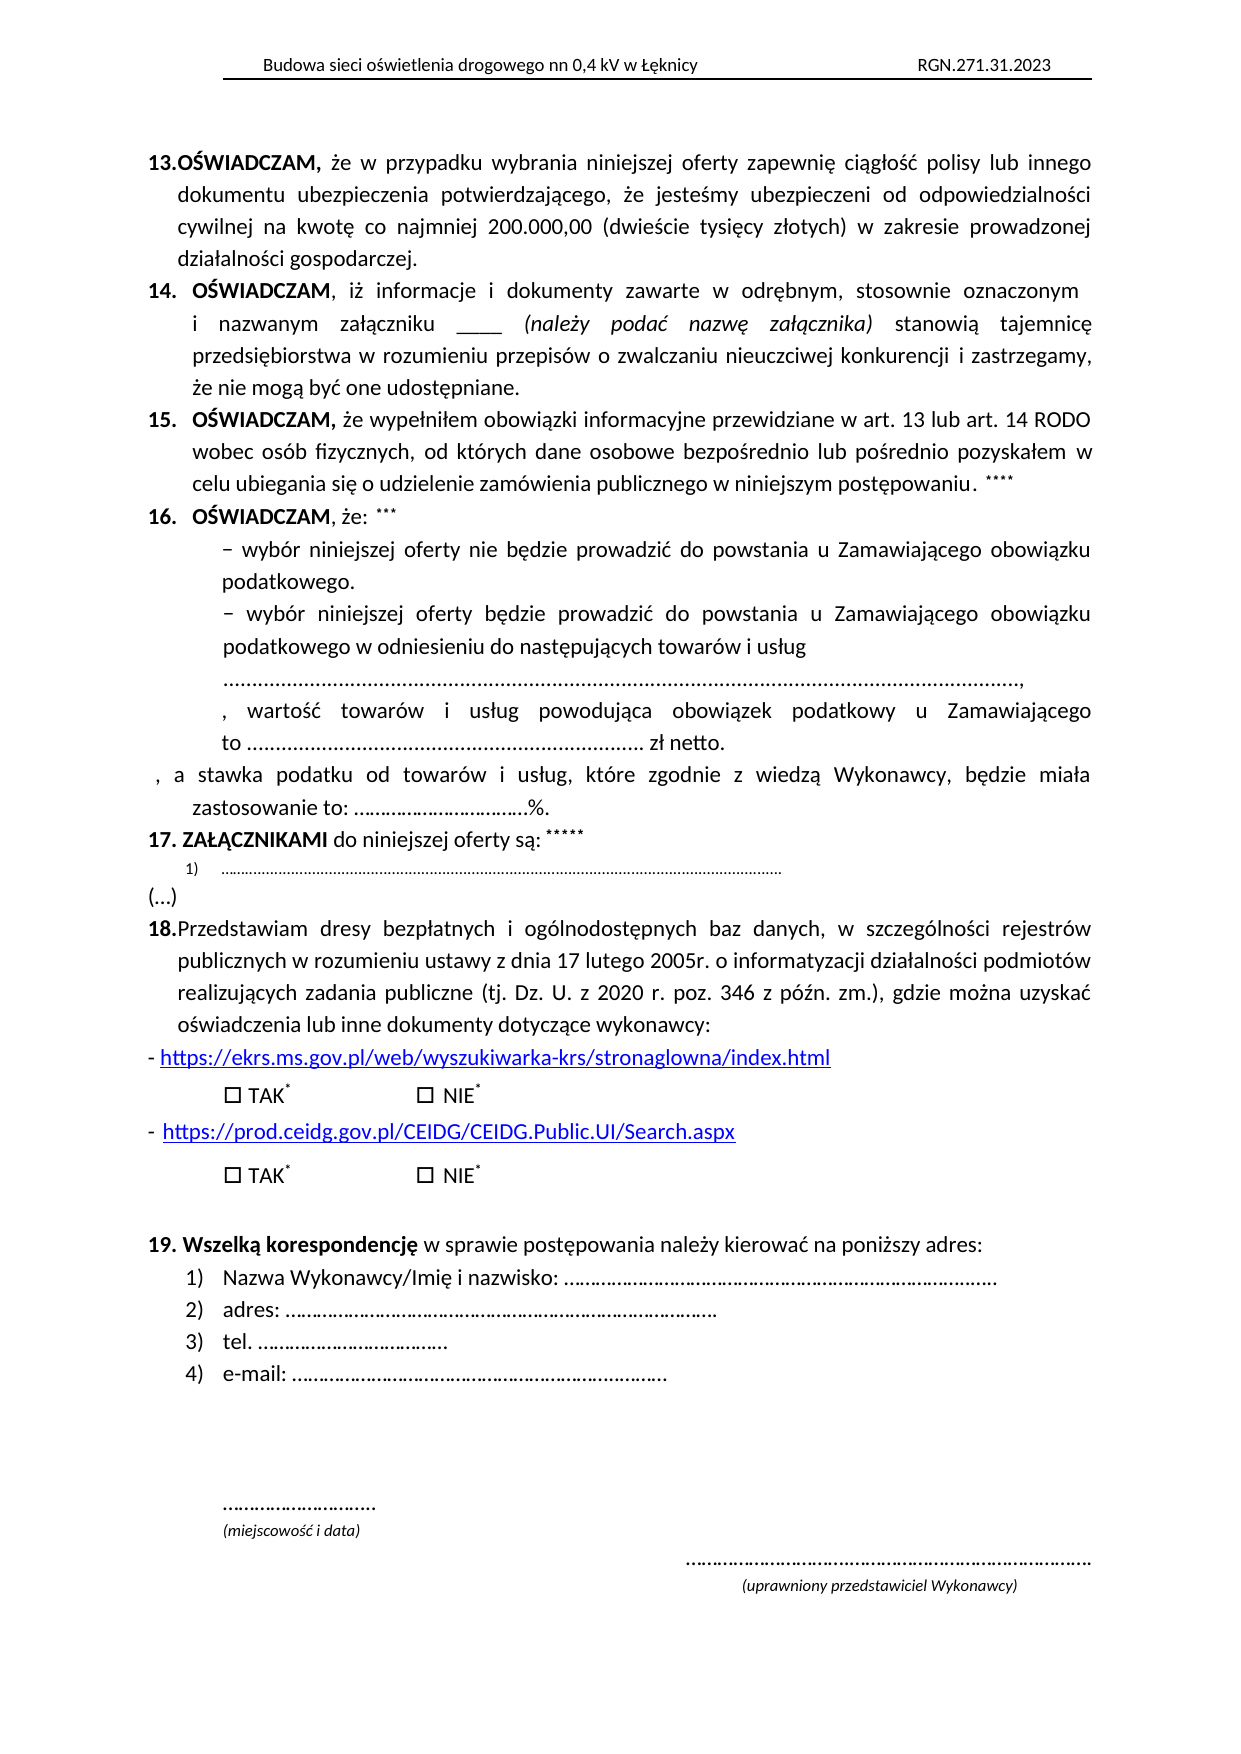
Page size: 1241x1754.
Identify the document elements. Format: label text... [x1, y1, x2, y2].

list OŚWIADCZAM, że wypełniłem obowiązki informacyjne przewidziane w art. 13 lub art. 14 RODO wobec osób fizycznych, od których dane osobowe bezpośrednio lub pośrednio pozyskałem w celu ubiegania się o udzielenie zamówienia publicznego w niniejszym postępowaniu. **** [148, 405, 1092, 498]
list Przedstawiam dresy bezpłatnych i ogólnodostępnych baz danych, w szczególności rejestrów publicznych w rozumieniu ustawy z dnia 17 lutego 2005r. o informatyzacji działalności podmiotów realizujących zadania publiczne (tj. Dz. U. z 2020 r. poz. 346 z późn. zm.), gdzie można uzyskać oświadczenia lub inne dokumenty dotyczące wykonawcy: [148, 914, 1092, 1038]
list adres: ………………………………………………………………………. [185, 1295, 1092, 1323]
text (miejscowość i data) [223, 1520, 1092, 1541]
list ZAŁĄCZNIKAMI do niniejszej oferty są: ***** [148, 825, 1092, 854]
list tel. ……………………………… [185, 1327, 1092, 1355]
text - https://ekrs.ms.gov.pl/web/wyszukiwarka-krs/stronaglowna/index.html [148, 1043, 1092, 1071]
list OŚWIADCZAM, że w przypadku wybrania niniejszej oferty zapewnię ciągłość polisy lub innego dokumentu ubezpieczenia potwierdzającego, że jesteśmy ubezpieczeni od odpowiedzialności cywilnej na kwotę co najmniej 200.000,00 (dwieście tysięcy złotych) w zakresie prowadzonej działalności gospodarczej. [148, 148, 1092, 272]
text , wartość towarów i usług powodująca obowiązek podatkowy u Zamawiającego to ..................................................................... zł netto. [221, 696, 1092, 756]
text , a stawka podatku od towarów i usług, które zgodnie z wiedzą Wykonawcy, będzie miała zastosowanie to: ……………………………%. [155, 761, 1092, 821]
list OŚWIADCZAM, iż informacje i dokumenty zawarte w odrębnym, stosownie oznaczonym i nazwanym załączniku ____ (należy podać nazwę załącznika) stanowią tajemnicę przedsiębiorstwa w rozumieniu przepisów o zwalczaniu nieuczciwej konkurencji i zastrzegamy, że nie mogą być one udostępniane. [148, 276, 1092, 401]
text □ TAK* □ NIE* [223, 1152, 1092, 1192]
text - https://prod.ceidg.gov.pl/CEIDG/CEIDG.Public.UI/Search.aspx [148, 1117, 1092, 1146]
text □ TAK* □ NIE* [223, 1071, 1092, 1111]
text (uprawniony przedstawiciel Wykonawcy) [223, 1576, 1092, 1596]
list .........................................................................................................................................., [223, 664, 1092, 692]
list OŚWIADCZAM, że: *** [148, 502, 1092, 531]
list Wszelką korespondencję w sprawie postępowania należy kierować na poniższy adres: [148, 1231, 1092, 1258]
list e-mail: ……………………………………………………..……… [185, 1359, 1092, 1387]
text − wybór niniejszej oferty będzie prowadzić do powstania u Zamawiającego obowiązku podatkowego w odniesieniu do następujących towarów i usług [223, 599, 1092, 660]
list Nazwa Wykonawcy/Imię i nazwisko: …………………………………………………………………..….. [185, 1263, 1092, 1291]
text ………………………….………………………………………. [223, 1543, 1092, 1572]
list ……................................................................................................................................ [185, 858, 1092, 879]
text (…) [148, 882, 1092, 910]
text ……………………….. [223, 1488, 1092, 1516]
text − wybór niniejszej oferty nie będzie prowadzić do powstania u Zamawiającego obowiązku podatkowego. [148, 535, 1092, 595]
